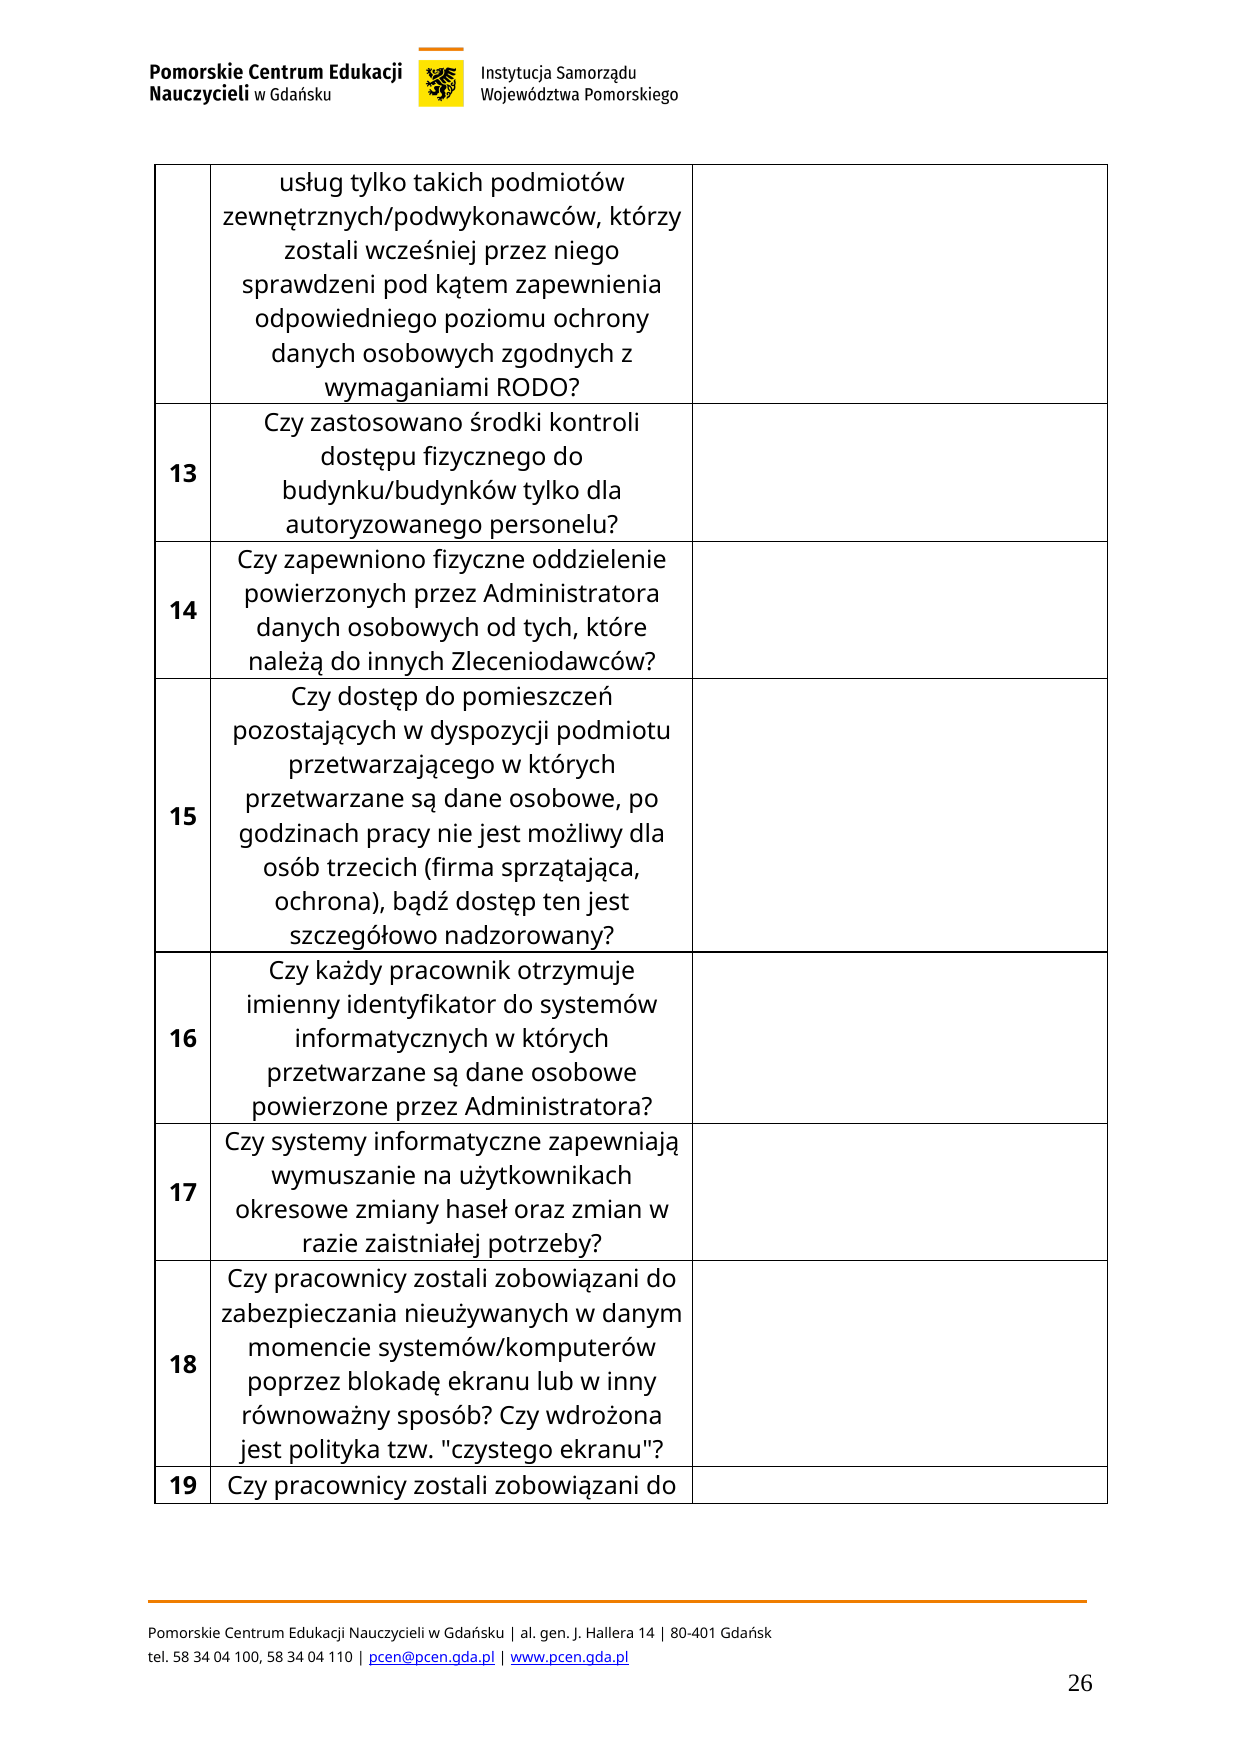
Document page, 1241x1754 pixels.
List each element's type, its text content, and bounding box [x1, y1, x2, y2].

table_cell Czy zastosowano środki kontroli dostępu fizycznego do budynku/budynków tylko dla autoryzowanego personelu? [211, 404, 692, 541]
table_cell 19 [156, 1467, 210, 1503]
picture [147, 47, 679, 107]
table_cell [693, 1261, 1107, 1466]
table_cell [693, 953, 1107, 1123]
table_cell [693, 1467, 1107, 1503]
table_cell 16 [156, 953, 210, 1123]
table_cell 14 [156, 542, 210, 678]
table_cell 13 [156, 404, 210, 541]
table_cell [693, 404, 1107, 541]
table_cell Czy pracownicy zostali zobowiązani do zabezpieczania nieużywanych w danym momencie systemów/komputerów poprzez blokadę ekranu lub w inny równoważny sposób? Czy wdrożona jest polityka tzw. "czystego ekranu"? [211, 1261, 692, 1466]
table_cell Czy każdy pracownik otrzymuje imienny identyfikator do systemów informatycznych w których przetwarzane są dane osobowe powierzone przez Administratora? [211, 953, 692, 1123]
table_cell 18 [156, 1261, 210, 1466]
table_cell [693, 542, 1107, 678]
table_cell 15 [156, 679, 210, 951]
table_cell Czy systemy informatyczne zapewniają wymuszanie na użytkownikach okresowe zmiany haseł oraz zmian w razie zaistniałej potrzeby? [211, 1124, 692, 1260]
table_cell 17 [156, 1124, 210, 1260]
table_cell Czy zapewniono fizyczne oddzielenie powierzonych przez Administratora danych osobowych od tych, które należą do innych Zleceniodawców? [211, 542, 692, 678]
table_cell Czy dostęp do pomieszczeń pozostających w dyspozycji podmiotu przetwarzającego w których przetwarzane są dane osobowe, po godzinach pracy nie jest możliwy dla osób trzecich (firma sprzątająca, ochrona), bądź dostęp ten jest szczegółowo nadzorowany? [211, 679, 692, 951]
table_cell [211, 165, 692, 403]
table_cell 12 [156, 165, 210, 403]
table_cell [693, 1124, 1107, 1260]
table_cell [211, 1467, 692, 1503]
table_cell [693, 679, 1107, 951]
table_cell [693, 165, 1107, 403]
